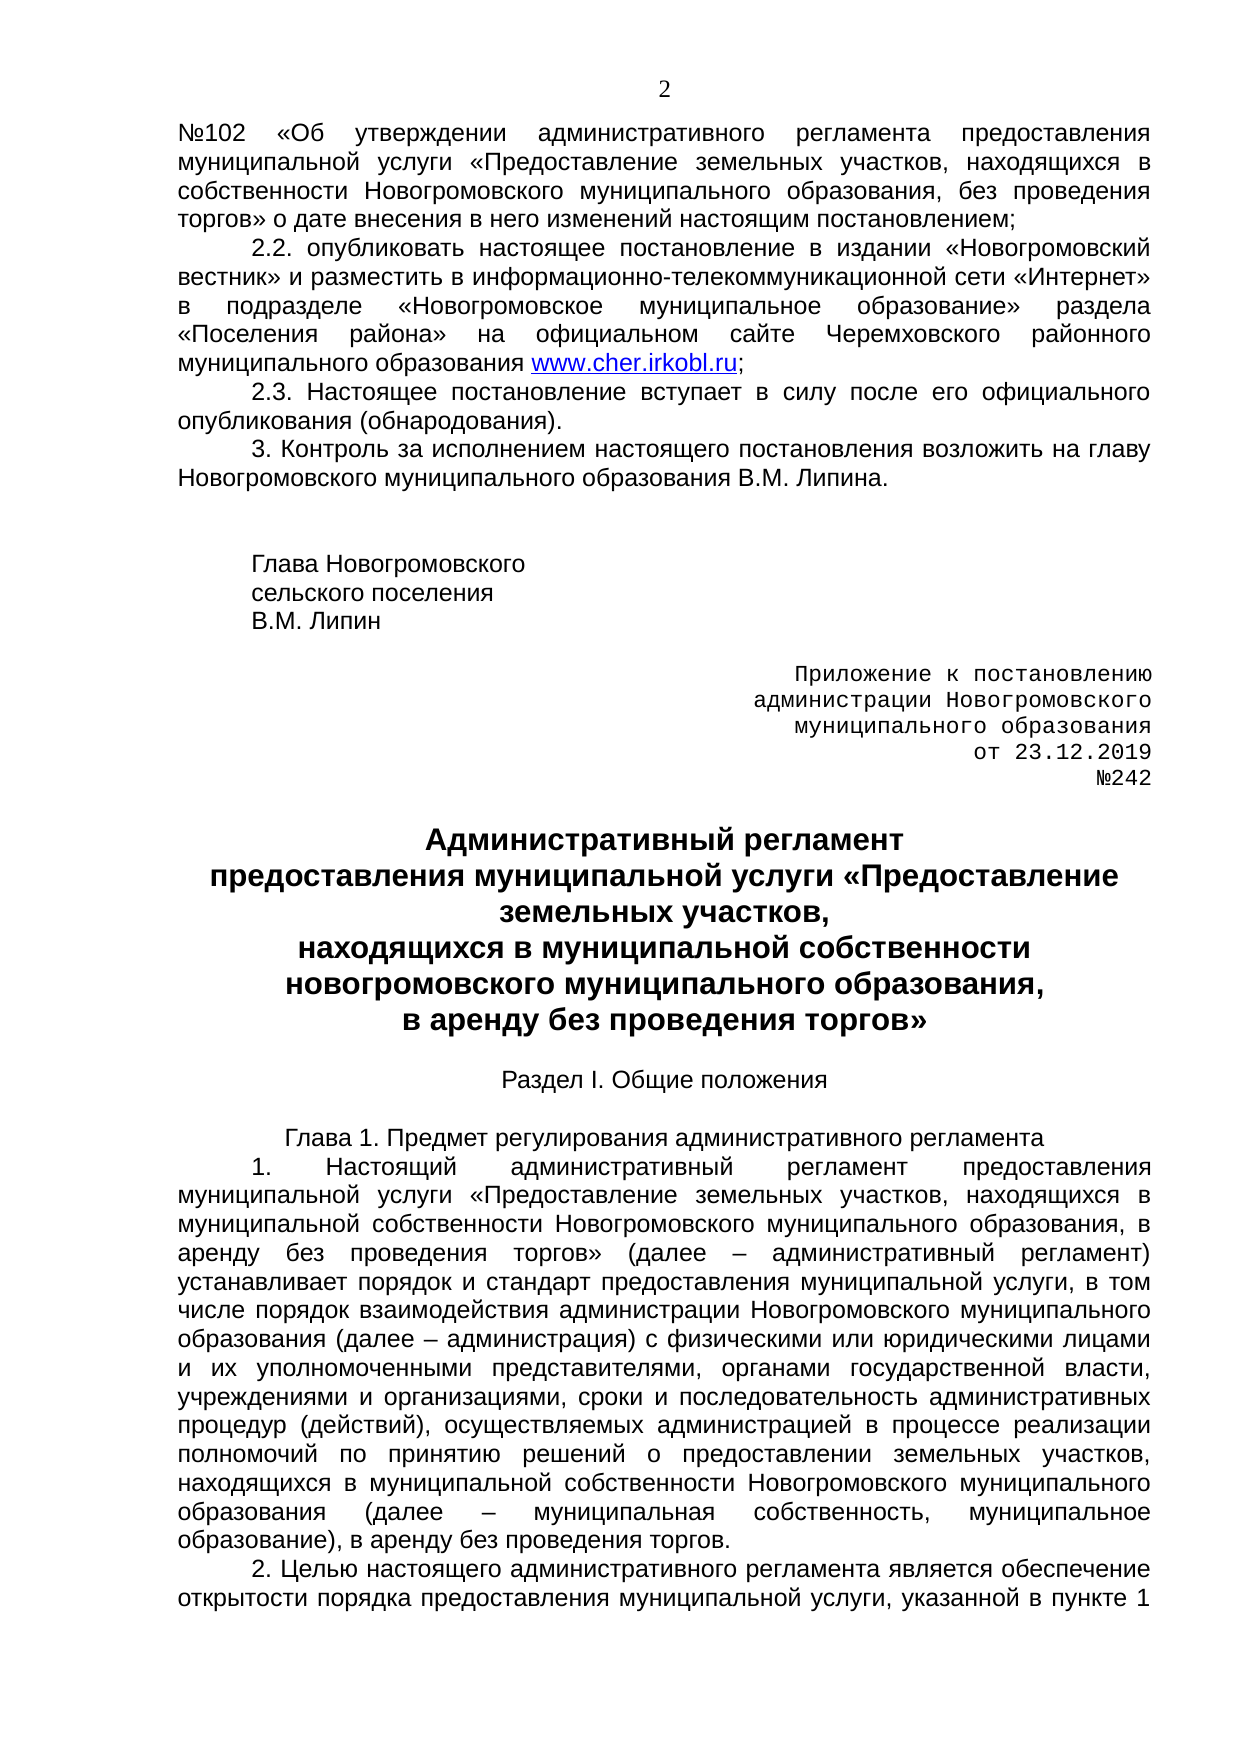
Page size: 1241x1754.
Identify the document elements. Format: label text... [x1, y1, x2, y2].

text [177, 118, 1152, 233]
text 3. Контроль за исполнением настоящего постановления возложить на главу Новогромовского муниципального образования В.М. Липина. [177, 434, 1152, 492]
text муниципального образования [177, 714, 1152, 740]
text сельского поселения [251, 578, 1152, 607]
text от 23.12.2019 №242 [177, 740, 1152, 792]
text находящихся в муниципальной собственности новогромовского муниципального образования, [177, 929, 1152, 1001]
text 1. Настоящий административный регламент предоставления муниципальной услуги «Предоставление земельных участков, находящихся в муниципальной собственности Новогромовского муниципального образования, в аренду без проведения торгов» (далее – административный регламент) устанавливает порядок и стандарт предоставления муниципальной услуги, в том числе порядок взаимодействия администрации Новогромовского муниципального образования (далее – администрация) с физическими или юридическими лицами и их уполномоченными представителями, органами государственной власти, учреждениями и организациями, сроки и последовательность административных процедур (действий), осуществляемых администрацией в процессе реализации полномочий по принятию решений о предоставлении земельных участков, находящихся в муниципальной собственности Новогромовского муниципального образования (далее – муниципальная собственность, муниципальное образование), в аренду без проведения торгов. [177, 1152, 1152, 1554]
text В.М. Липин [177, 607, 1152, 635]
text Раздел I. Общие положения [177, 1065, 1152, 1094]
text Глава 1. Предмет регулирования административного регламента [177, 1123, 1152, 1152]
text Административный регламент [177, 821, 1152, 857]
text 2.3. Настоящее постановление вступает в силу после его официального опубликования (обнародования). [177, 377, 1152, 434]
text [177, 1554, 1152, 1612]
text 2.2. опубликовать настоящее постановление в издании «Новогромовский вестник» и разместить в информационно-телекоммуникационной сети «Интернет» в подразделе «Новогромовское муниципальное образование» раздела «Поселения района» на официальном сайте Черемховского районного муниципального образования www.cher.irkobl.ru; [177, 233, 1152, 377]
text Приложение к постановлению [177, 662, 1152, 688]
text администрации Новогромовского [177, 688, 1152, 714]
text в аренду без проведения торгов» [177, 1001, 1152, 1037]
text предоставления муниципальной услуги «Предоставление земельных участков, [177, 857, 1152, 929]
text Глава Новогромовского [251, 549, 1152, 578]
